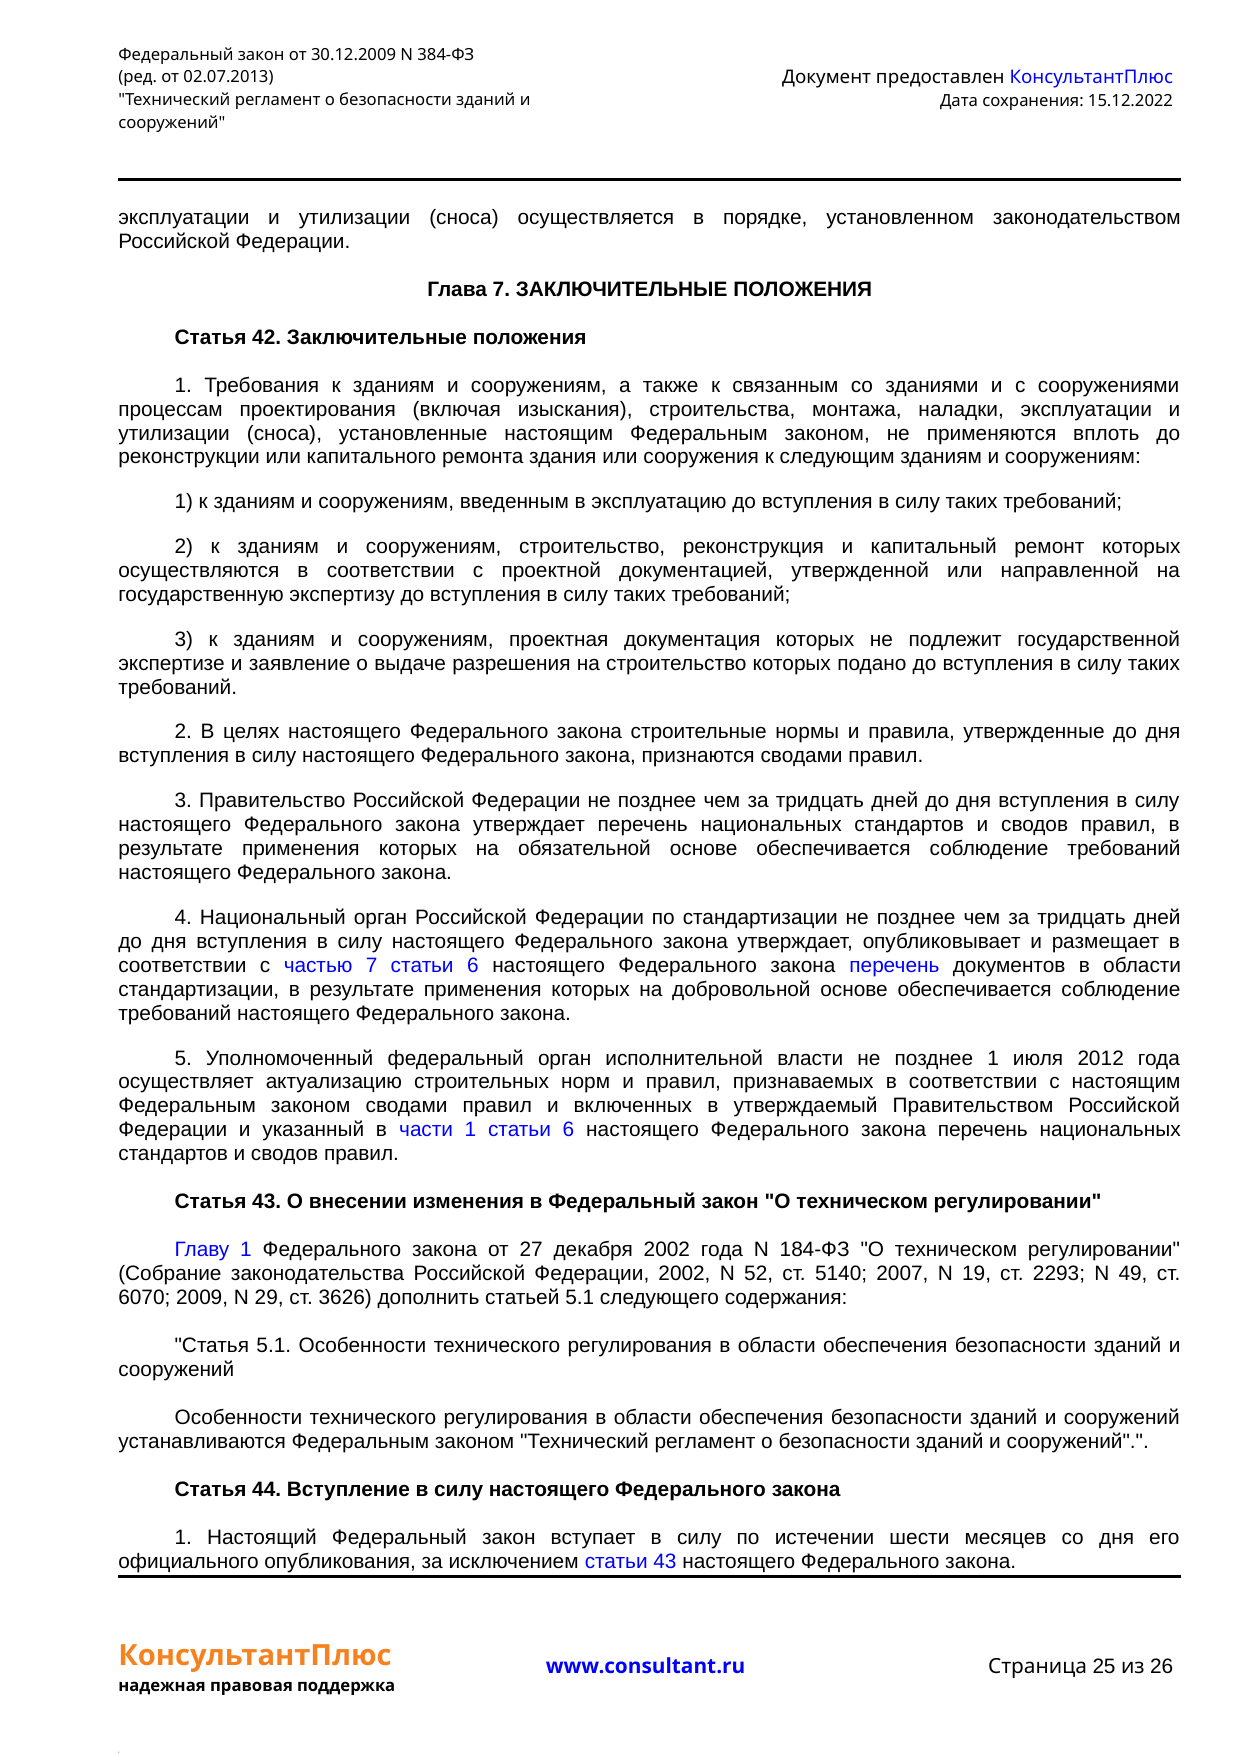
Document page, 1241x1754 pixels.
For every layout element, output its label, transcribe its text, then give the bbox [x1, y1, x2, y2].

text Главу 1 Федерального закона от 27 декабря 2002 года N 184-ФЗ "О техническом регулировании" (Собрание законодательства Российской Федерации, 2002, N 52, ст. 5140; 2007, N 19, ст. 2293; N 49, ст. 6070; 2009, N 29, ст. 3626) дополнить статьей 5.1 следующего содержания: [118, 1237, 1181, 1309]
text 2. В целях настоящего Федерального закона строительные нормы и правила, утвержденные до дня вступления в силу настоящего Федерального закона, признаются сводами правил. [118, 719, 1181, 767]
text 1) к зданиям и сооружениям, введенным в эксплуатацию до вступления в силу таких требований; [118, 489, 1181, 513]
text 4. Национальный орган Российской Федерации по стандартизации не позднее чем за тридцать дней до дня вступления в силу настоящего Федерального закона утверждает, опубликовывает и размещает в соответствии с частью 7 статьи 6 настоящего Федерального закона перечень документов в области стандартизации, в результате применения которых на добровольной основе обеспечивается соблюдение требований настоящего Федерального закона. [118, 905, 1181, 1024]
title Статья 42. Заключительные положения [118, 324, 1181, 348]
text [118, 205, 1181, 253]
text "Статья 5.1. Особенности технического регулирования в области обеспечения безопасности зданий и сооружений [118, 1333, 1181, 1381]
title Глава 7. ЗАКЛЮЧИТЕЛЬНЫЕ ПОЛОЖЕНИЯ [118, 277, 1181, 301]
text 1. Настоящий Федеральный закон вступает в силу по истечении шести месяцев со дня его официального опубликования, за исключением статьи 43 настоящего Федерального закона. [118, 1524, 1181, 1572]
text 1. Требования к зданиям и сооружениям, а также к связанным со зданиями и с сооружениями процессам проектирования (включая изыскания), строительства, монтажа, наладки, эксплуатации и утилизации (сноса), установленные настоящим Федеральным законом, не применяются вплоть до реконструкции или капитального ремонта здания или сооружения к следующим зданиям и сооружениям: [118, 372, 1181, 468]
title Статья 44. Вступление в силу настоящего Федерального закона [118, 1477, 1181, 1501]
title Статья 43. О внесении изменения в Федеральный закон "О техническом регулировании" [118, 1189, 1181, 1213]
text 3. Правительство Российской Федерации не позднее чем за тридцать дней до дня вступления в силу настоящего Федерального закона утверждает перечень национальных стандартов и сводов правил, в результате применения которых на обязательной основе обеспечивается соблюдение требований настоящего Федерального закона. [118, 788, 1181, 884]
text 3) к зданиям и сооружениям, проектная документация которых не подлежит государственной экспертизе и заявление о выдаче разрешения на строительство которых подано до вступления в силу таких требований. [118, 627, 1181, 698]
text 5. Уполномоченный федеральный орган исполнительной власти не позднее 1 июля 2012 года осуществляет актуализацию строительных норм и правил, признаваемых в соответствии с настоящим Федеральным законом сводами правил и включенных в утверждаемый Правительством Российской Федерации и указанный в части 1 статьи 6 настоящего Федерального закона перечень национальных стандартов и сводов правил. [118, 1045, 1181, 1165]
text Особенности технического регулирования в области обеспечения безопасности зданий и сооружений устанавливаются Федеральным законом "Технический регламент о безопасности зданий и сооружений".". [118, 1405, 1181, 1453]
text 2) к зданиям и сооружениям, строительство, реконструкция и капитальный ремонт которых осуществляются в соответствии с проектной документацией, утвержденной или направленной на государственную экспертизу до вступления в силу таких требований; [118, 534, 1181, 606]
